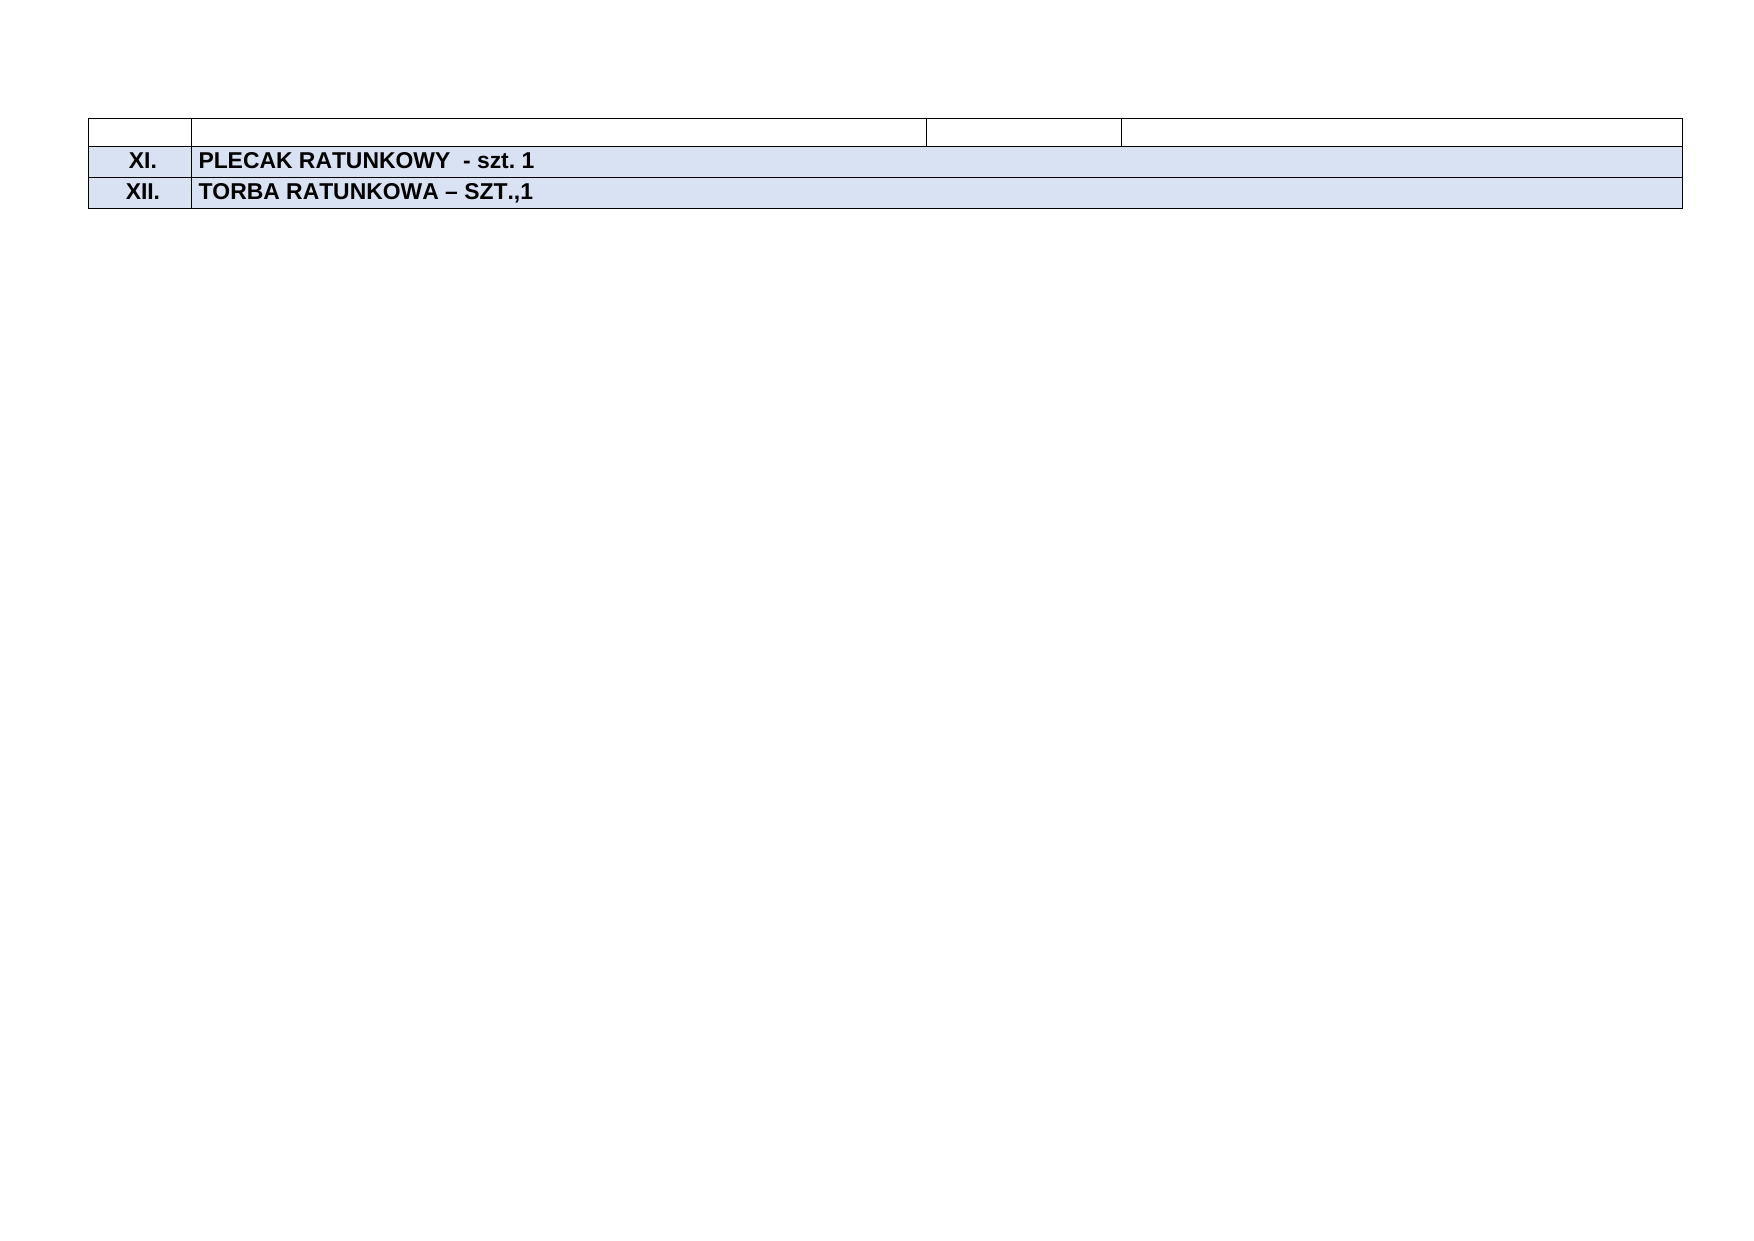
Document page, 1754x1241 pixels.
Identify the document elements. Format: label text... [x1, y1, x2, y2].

table_cell [927, 119, 1121, 146]
table_cell [1122, 119, 1682, 146]
table_cell 58 [89, 119, 191, 146]
table_cell PLECAK RATUNKOWY - szt. 1 [192, 147, 1682, 177]
table_cell XI. [89, 147, 191, 177]
table_cell XII. [89, 178, 191, 208]
table_cell TORBA RATUNKOWA – SZT.,1 [192, 178, 1682, 208]
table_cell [192, 119, 926, 146]
